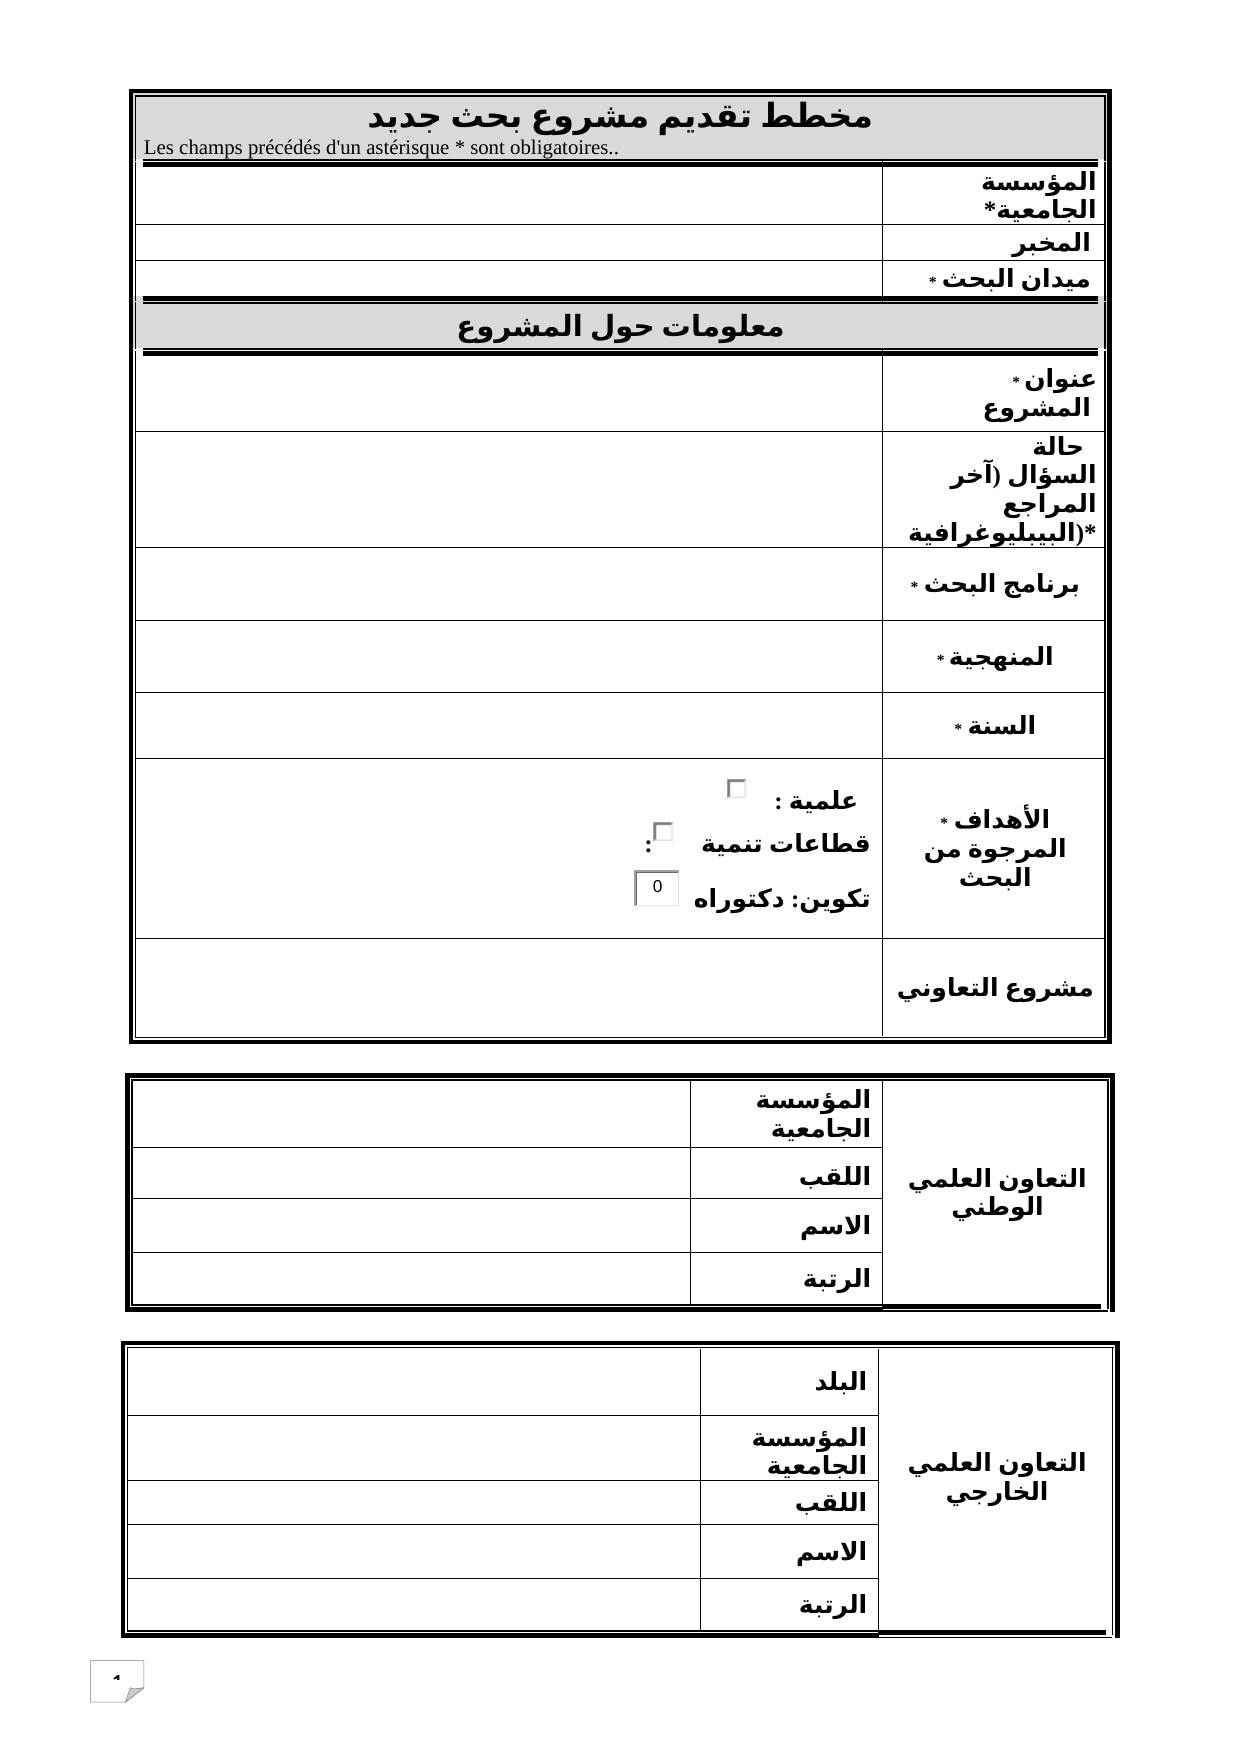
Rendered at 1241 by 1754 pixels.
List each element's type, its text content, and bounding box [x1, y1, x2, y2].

table_header التعاون العلمي الخارجي [879, 1348, 1112, 1630]
table_cell [136, 621, 882, 692]
table_cell الاسم [691, 1199, 882, 1252]
table_cell [128, 1579, 700, 1630]
table_cell [128, 1481, 700, 1524]
table_cell علمية : قطاعات تنمية : تكوين: دكتوراه [136, 759, 882, 937]
table_cell [136, 548, 882, 620]
table_header المؤسسة الجامعية [691, 1081, 882, 1147]
table_cell [133, 1148, 690, 1198]
table_cell [136, 693, 882, 758]
table_cell [133, 1253, 690, 1304]
table_cell * الأهداف المرجوة من البحث [883, 759, 1104, 937]
table_cell * عنوان المشروع [883, 348, 1107, 431]
table_cell الرتبة [691, 1253, 882, 1304]
table_cell * السنة [883, 693, 1104, 758]
table_cell معلومات حول المشروع [133, 296, 1107, 348]
table_cell [133, 348, 882, 431]
table_cell [136, 261, 882, 296]
table_header التعاون العلمي الوطني [883, 1081, 1107, 1304]
table_cell [133, 1199, 690, 1252]
table_cell اللقب [691, 1148, 882, 1198]
table_cell المؤسسة الجامعية* [883, 159, 1107, 224]
table_cell اللقب [701, 1481, 878, 1524]
table_cell [133, 159, 882, 224]
table_cell حالة السؤال (آخر المراجع *(البيبليوغرافية [883, 432, 1104, 547]
table_cell [136, 432, 882, 547]
table_cell [128, 1525, 700, 1578]
table_cell الاسم [701, 1525, 878, 1578]
table_cell * المنهجية [883, 621, 1104, 692]
table_header [133, 1081, 690, 1147]
table_cell المخبر [883, 225, 1104, 260]
table_cell المؤسسة الجامعية [701, 1416, 878, 1480]
table_cell * ميدان البحث [883, 261, 1104, 296]
table_header مخطط تقديم مشروع بحث جديد Les champs précédés d'un astérisque * sont obligatoires.. [136, 97, 1104, 159]
table_header [128, 1348, 700, 1415]
table_cell [136, 939, 882, 1036]
table_header البلد [701, 1348, 878, 1415]
table_cell الرتبة [701, 1579, 878, 1630]
table_cell مشروع التعاوني [883, 939, 1104, 1036]
table_cell [136, 225, 882, 260]
table_cell * برنامج البحث [883, 548, 1104, 620]
table_cell [128, 1416, 700, 1480]
